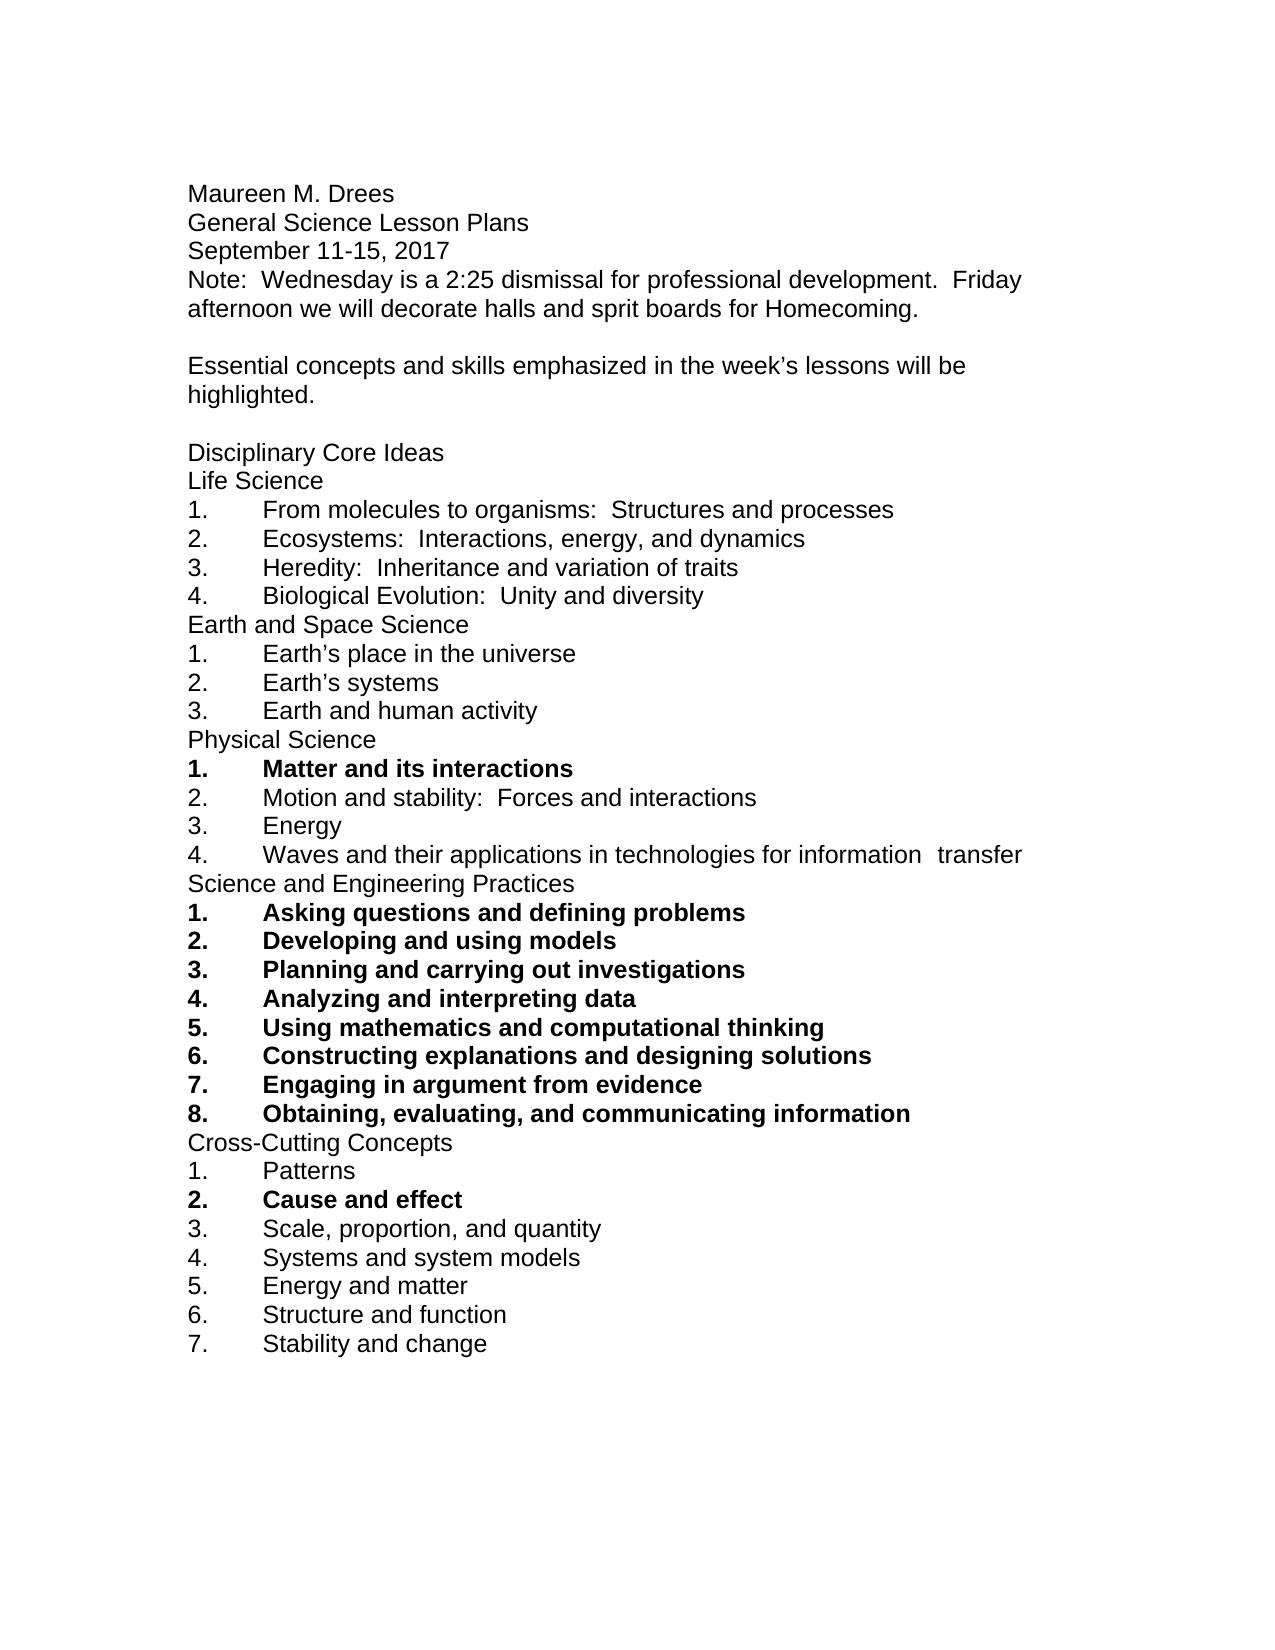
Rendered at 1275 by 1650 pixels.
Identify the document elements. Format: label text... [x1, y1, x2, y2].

list Waves and their applications in technologies for information transfer [187, 840, 1087, 869]
text Cross-Cutting Concepts [187, 1127, 1087, 1156]
list Scale, proportion, and quantity [187, 1214, 1087, 1242]
list Earth and human activity [187, 696, 1087, 725]
list Energy and matter [187, 1271, 1087, 1300]
list Systems and system models [187, 1242, 1087, 1271]
list Engaging in argument from evidence [187, 1070, 1087, 1099]
list Using mathematics and computational thinking [187, 1012, 1087, 1041]
text Science and Engineering Practices [187, 869, 1087, 897]
text Essential concepts and skills emphasized in the week’s lessons will be highlighted. [187, 351, 1087, 409]
list Earth’s systems [187, 667, 1087, 696]
text Earth and Space Science [187, 610, 1087, 639]
list Ecosystems: Interactions, energy, and dynamics [187, 524, 1087, 552]
list Heredity: Inheritance and variation of traits [187, 552, 1087, 581]
list Asking questions and defining problems [187, 897, 1087, 926]
list Earth’s place in the universe [187, 639, 1087, 667]
text Note: Wednesday is a 2:25 dismissal for professional development. Friday afternoon we will decorate halls and sprit boards for Homecoming. [187, 265, 1087, 322]
list Patterns [187, 1156, 1087, 1185]
list Motion and stability: Forces and interactions [187, 782, 1087, 811]
list Cause and effect [187, 1185, 1087, 1214]
list Energy [187, 811, 1087, 840]
list Biological Evolution: Unity and diversity [187, 581, 1087, 610]
text General Science Lesson Plans [187, 207, 1087, 236]
list Structure and function [187, 1300, 1087, 1329]
list Constructing explanations and designing solutions [187, 1041, 1087, 1070]
list Planning and carrying out investigations [187, 955, 1087, 984]
list Developing and using models [187, 926, 1087, 955]
list Matter and its interactions [187, 754, 1087, 782]
text September 11-15, 2017 [187, 236, 1087, 265]
text Life Science [187, 466, 1087, 495]
text Disciplinary Core Ideas [187, 437, 1087, 466]
text Physical Science [187, 725, 1087, 754]
list Stability and change [187, 1329, 1087, 1357]
list Obtaining, evaluating, and communicating information [187, 1099, 1087, 1127]
text Maureen M. Drees [187, 179, 1087, 207]
list From molecules to organisms: Structures and processes [187, 495, 1087, 524]
list Analyzing and interpreting data [187, 984, 1087, 1012]
